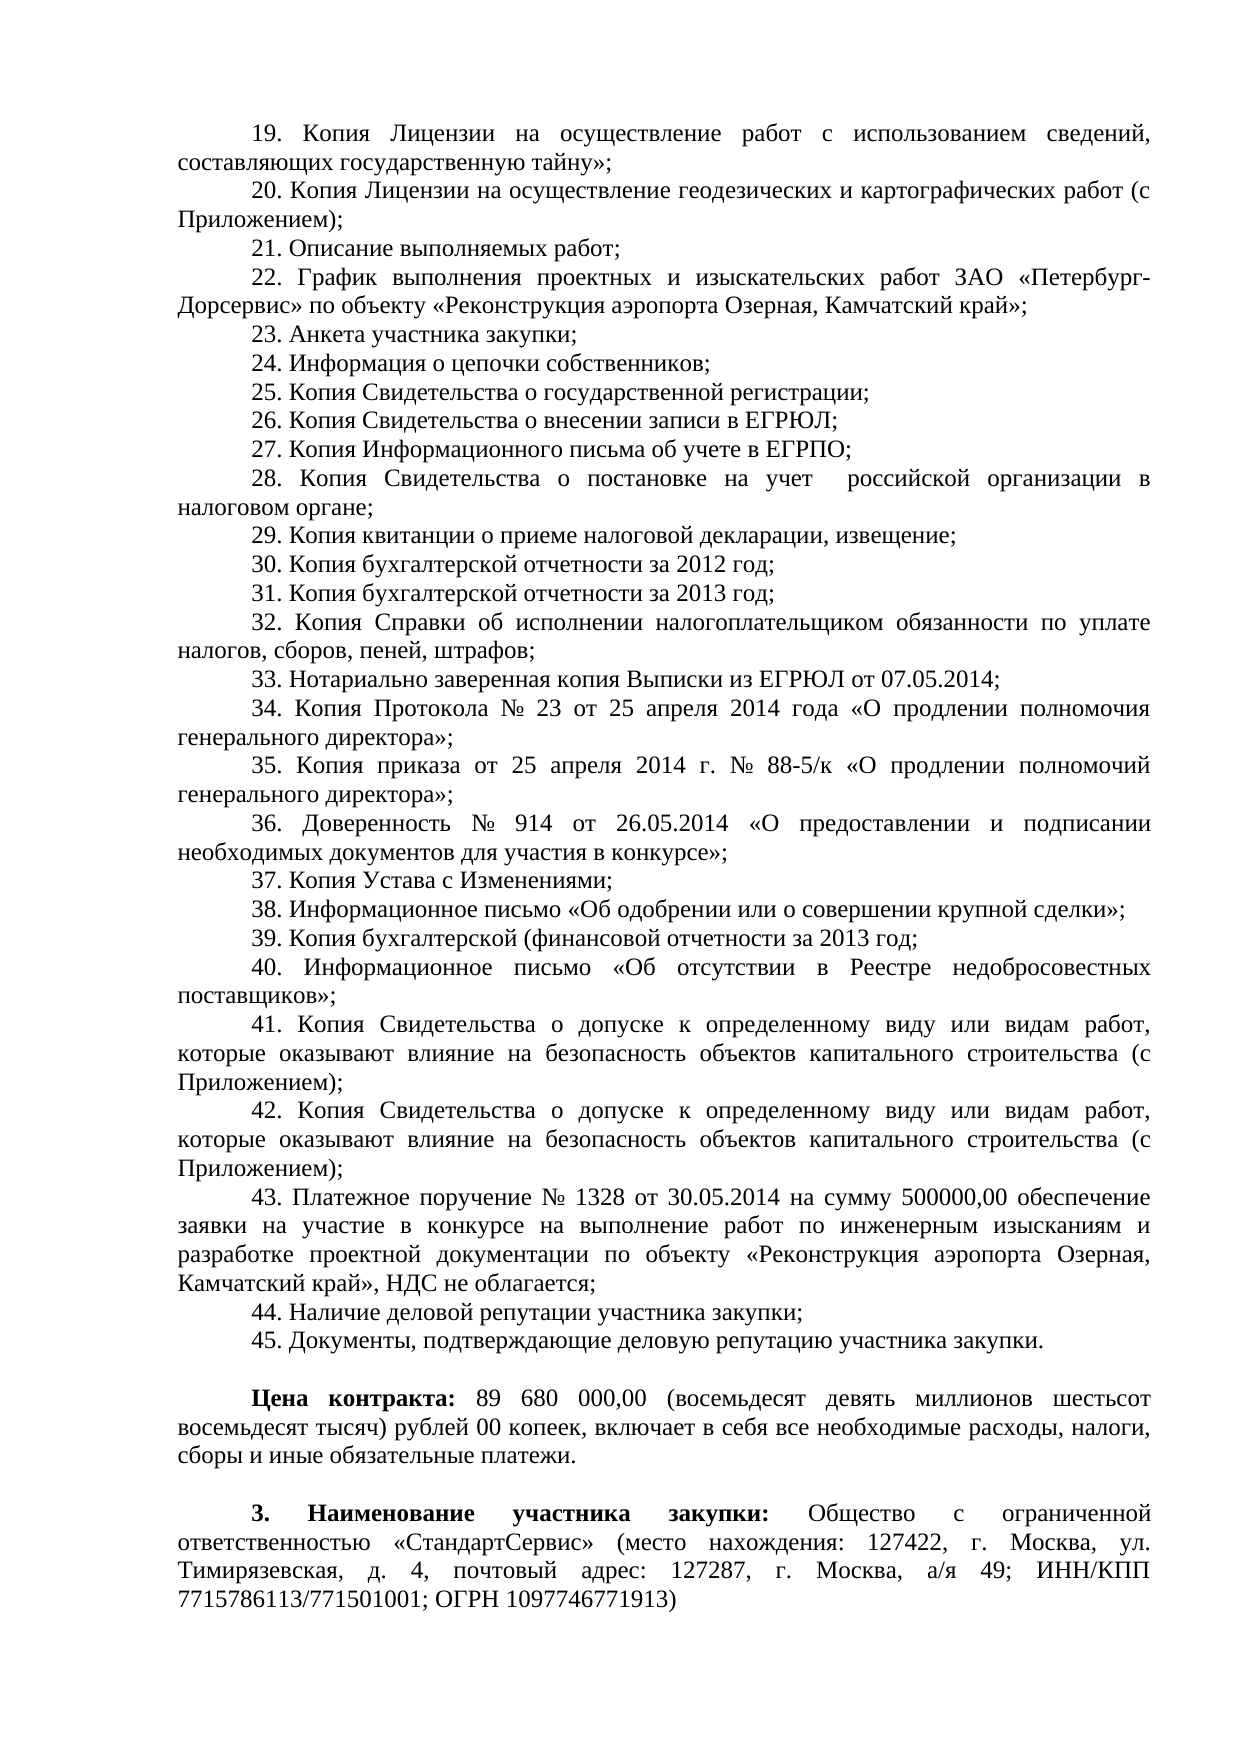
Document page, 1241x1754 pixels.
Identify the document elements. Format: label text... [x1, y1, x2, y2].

text 33. Нотариально заверенная копия Выписки из ЕГРЮЛ от 07.05.2014; [177, 664, 1152, 693]
text 20. Копия Лицензии на осуществление геодезических и картографических работ (с Приложением); [177, 176, 1152, 233]
text 21. Описание выполняемых работ; [177, 233, 1152, 262]
text 38. Информационное письмо «Об одобрении или о совершении крупной сделки»; [177, 894, 1152, 923]
text 26. Копия Свидетельства о внесении записи в ЕГРЮЛ; [177, 406, 1152, 434]
text 19. Копия Лицензии на осуществление работ с использованием сведений, составляющих государственную тайну»; [177, 118, 1152, 176]
text 25. Копия Свидетельства о государственной регистрации; [177, 377, 1152, 406]
text 44. Наличие деловой репутации участника закупки; [177, 1297, 1152, 1326]
text 24. Информация о цепочки собственников; [177, 348, 1152, 377]
text 34. Копия Протокола № 23 от 25 апреля 2014 года «О продлении полномочия генерального директора»; [177, 693, 1152, 751]
text 22. График выполнения проектных и изыскательских работ ЗАО «Петербург-Дорсервис» по объекту «Реконструкция аэропорта Озерная, Камчатский край»; [177, 262, 1152, 319]
text 39. Копия бухгалтерской (финансовой отчетности за 2013 год; [177, 923, 1152, 952]
text Цена контракта: 89 680 000,00 (восемьдесят девять миллионов шестьсот восемьдесят тысяч) рублей 00 копеек, включает в себя все необходимые расходы, налоги, сборы и иные обязательные платежи. [177, 1383, 1152, 1469]
text 43. Платежное поручение № 1328 от 30.05.2014 на сумму 500000,00 обеспечение заявки на участие в конкурсе на выполнение работ по инженерным изысканиям и разработке проектной документации по объекту «Реконструкция аэропорта Озерная, Камчатский край», НДС не облагается; [177, 1182, 1152, 1297]
text 27. Копия Информационного письма об учете в ЕГРПО; [177, 434, 1152, 463]
text 3. Наименование участника закупки: Общество с ограниченной ответственностью «СтандартСервис» (место нахождения: 127422, г. Москва, ул. Тимирязевская, д. 4, почтовый адрес: 127287, г. Москва, а/я 49; ИНН/КПП 7715786113/771501001; ОГРН 1097746771913) [177, 1498, 1152, 1613]
text 30. Копия бухгалтерской отчетности за 2012 год; [177, 549, 1152, 578]
text 23. Анкета участника закупки; [177, 319, 1152, 348]
text 37. Копия Устава с Изменениями; [177, 866, 1152, 894]
text 36. Доверенность № 914 от 26.05.2014 «О предоставлении и подписании необходимых документов для участия в конкурсе»; [177, 808, 1152, 866]
text 45. Документы, подтверждающие деловую репутацию участника закупки. [177, 1326, 1152, 1354]
text 29. Копия квитанции о приеме налоговой декларации, извещение; [177, 521, 1152, 549]
text 42. Копия Свидетельства о допуске к определенному виду или видам работ, которые оказывают влияние на безопасность объектов капитального строительства (с Приложением); [177, 1096, 1152, 1182]
text 31. Копия бухгалтерской отчетности за 2013 год; [177, 578, 1152, 607]
text 28. Копия Свидетельства о постановке на учет российской организации в налоговом органе; [177, 463, 1152, 521]
text 41. Копия Свидетельства о допуске к определенному виду или видам работ, которые оказывают влияние на безопасность объектов капитального строительства (с Приложением); [177, 1009, 1152, 1096]
text 40. Информационное письмо «Об отсутствии в Реестре недобросовестных поставщиков»; [177, 952, 1152, 1009]
text 35. Копия приказа от 25 апреля 2014 г. № 88-5/к «О продлении полномочий генерального директора»; [177, 751, 1152, 808]
text 32. Копия Справки об исполнении налогоплательщиком обязанности по уплате налогов, сборов, пеней, штрафов; [177, 607, 1152, 664]
